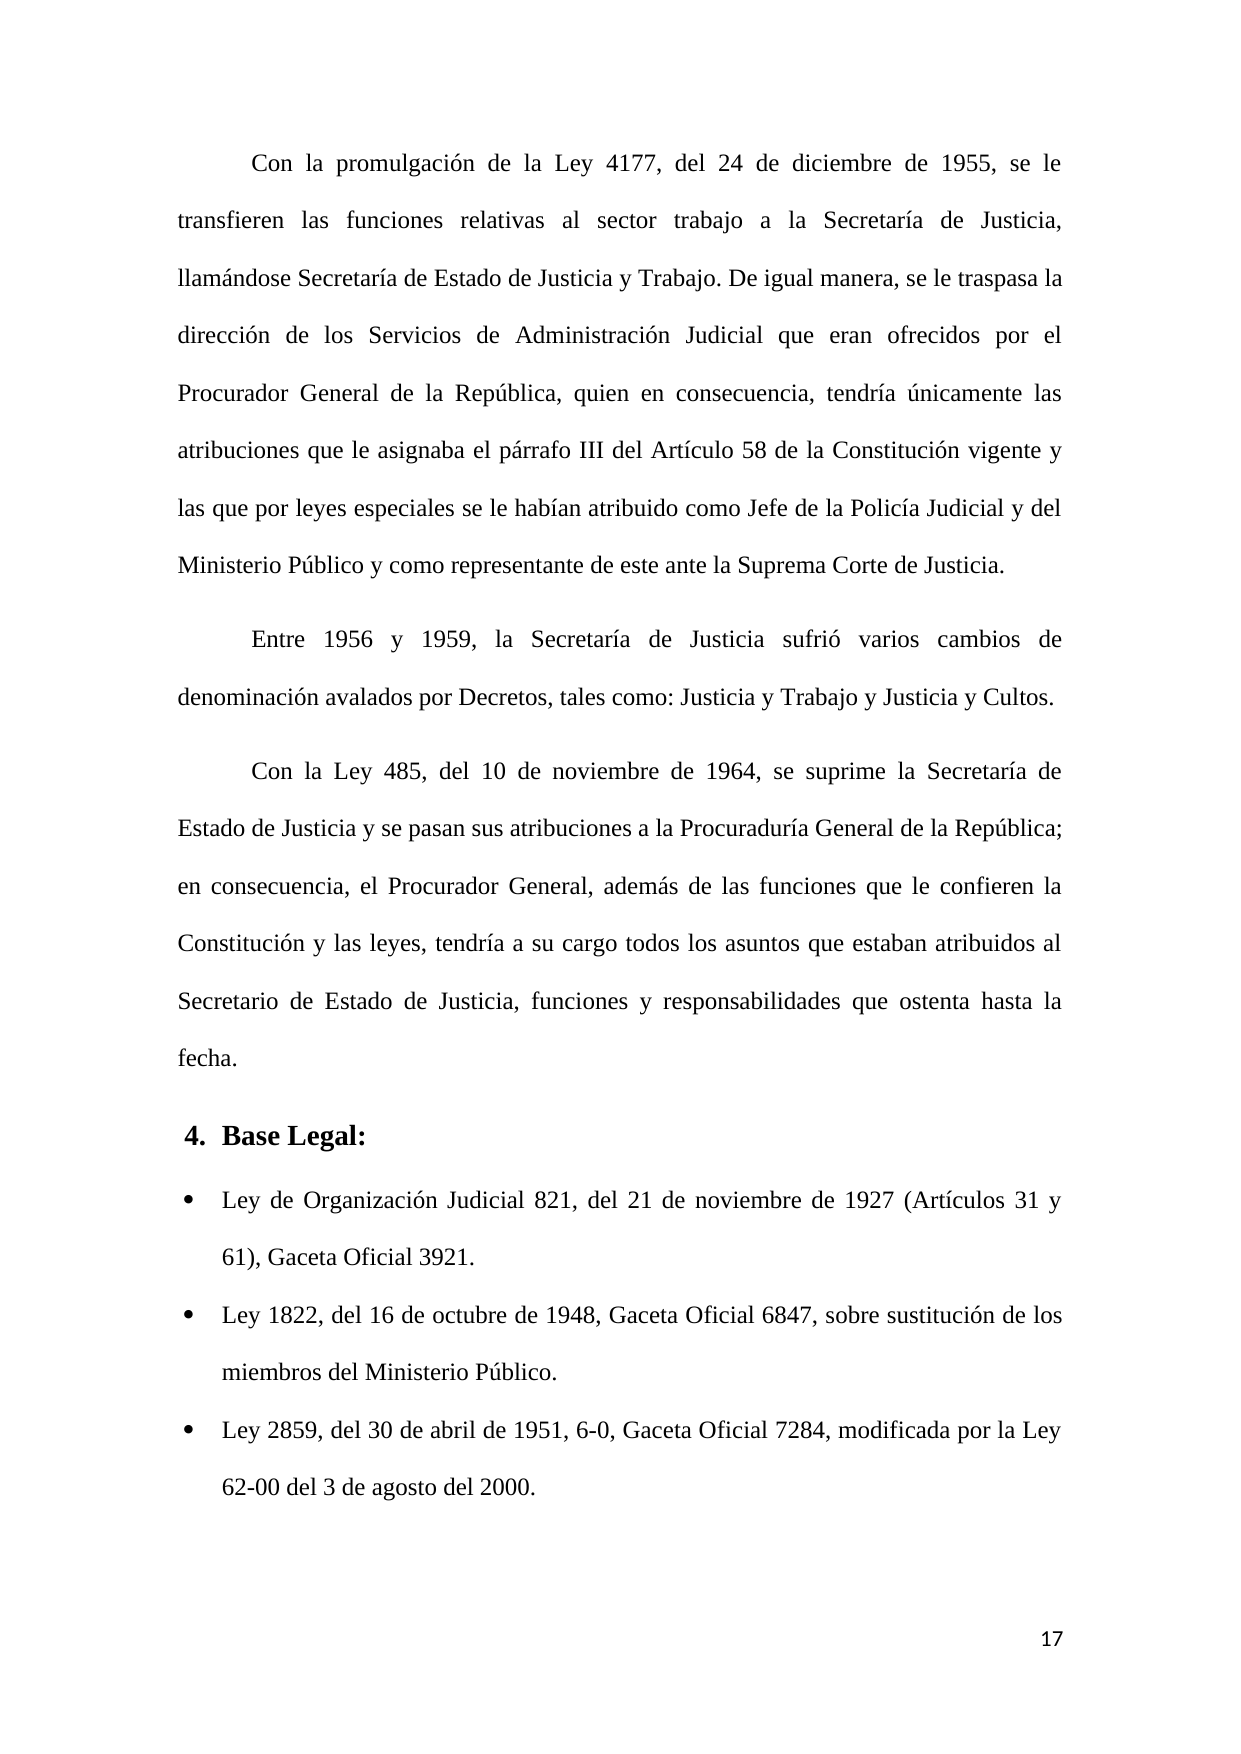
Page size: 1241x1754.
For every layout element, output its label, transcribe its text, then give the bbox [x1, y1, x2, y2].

list Ley 2859, del 30 de abril de 1951, 6-0, Gaceta Oficial 7284, modificada por la Ley 62-00 del 3 de agosto del 2000. [184, 1415, 1063, 1501]
text Entre 1956 y 1959, la Secretaría de Justicia sufrió varios cambios de denominación avalados por Decretos, tales como: Justicia y Trabajo y Justicia y Cultos. [177, 624, 1063, 711]
list Base Legal: [184, 1118, 1063, 1151]
text Con la Ley 485, del 10 de noviembre de 1964, se suprime la Secretaría de Estado de Justicia y se pasan sus atribuciones a la Procuraduría General de la República; en consecuencia, el Procurador General, además de las funciones que le confieren la Constitución y las leyes, tendría a su cargo todos los asuntos que estaban atribuidos al Secretario de Estado de Justicia, funciones y responsabilidades que ostenta hasta la fecha. [177, 756, 1063, 1072]
list Ley de Organización Judicial 821, del 21 de noviembre de 1927 (Artículos 31 y 61), Gaceta Oficial 3921. [184, 1185, 1063, 1271]
text Con la promulgación de la Ley 4177, del 24 de diciembre de 1955, se le transfieren las funciones relativas al sector trabajo a la Secretaría de Justicia, llamándose Secretaría de Estado de Justicia y Trabajo. De igual manera, se le traspasa la dirección de los Servicios de Administración Judicial que eran ofrecidos por el Procurador General de la República, quien en consecuencia, tendría únicamente las atribuciones que le asignaba el párrafo III del Artículo 58 de la Constitución vigente y las que por leyes especiales se le habían atribuido como Jefe de la Policía Judicial y del Ministerio Público y como representante de este ante la Suprema Corte de Justicia. [177, 148, 1063, 579]
list Ley 1822, del 16 de octubre de 1948, Gaceta Oficial 6847, sobre sustitución de los miembros del Ministerio Público. [184, 1300, 1063, 1386]
